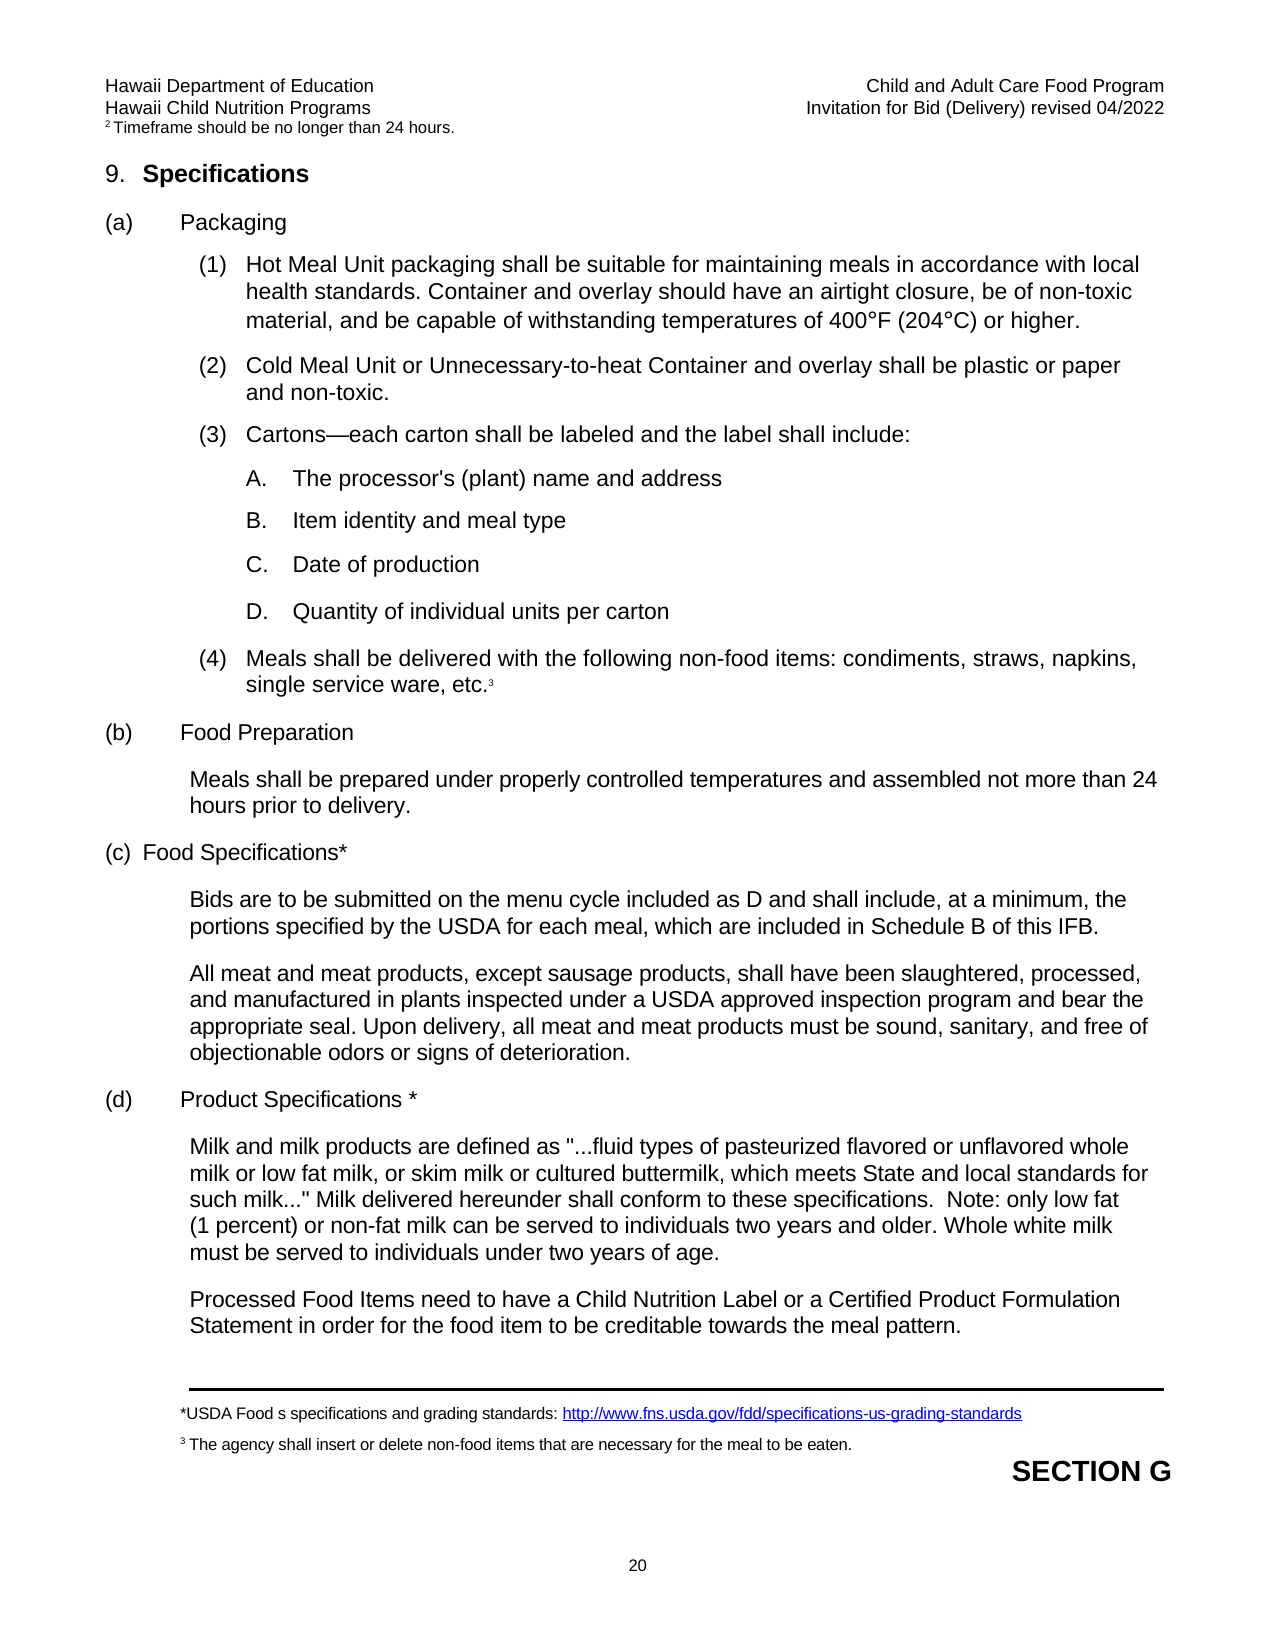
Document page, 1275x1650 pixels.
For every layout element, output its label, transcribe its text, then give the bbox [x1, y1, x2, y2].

text All meat and meat products, except sausage products, shall have been slaughtered, processed, and manufactured in plants inspected under a USDA approved inspection program and bear the appropriate seal. Upon delivery, all meat and meat products must be sound, sanitary, and free of objectionable odors or signs of deterioration. [189, 960, 1164, 1065]
list Hot Meal Unit packaging shall be suitable for maintaining meals in accordance with local health standards. Container and overlay should have an airtight closure, be of non-toxic material, and be capable of withstanding temperatures of 400°F (204°C) or higher. [199, 251, 1164, 335]
list Quantity of individual units per carton [246, 598, 1164, 624]
list Item identity and meal type [246, 507, 1164, 534]
text *USDA Food s specifications and grading standards: http://www.fns.usda.gov/fdd/specifications-us-grading-standards [180, 1403, 1164, 1423]
list Meals shall be delivered with the following non-food items: condiments, straws, napkins, single service ware, etc.3 [199, 645, 1164, 698]
list The processor's (plant) name and address [246, 464, 1164, 491]
list Food Preparation [105, 718, 1164, 745]
text Meals shall be prepared under properly controlled temperatures and assembled not more than 24 hours prior to delivery. [189, 766, 1164, 818]
list Food Specifications* [105, 839, 1164, 866]
text Milk and milk products are defined as "...fluid types of pasteurized flavored or unflavored whole milk or low fat milk, or skim milk or cultured buttermilk, which meets State and local standards for such milk..." Milk delivered hereunder shall conform to these specifications. Note: only low fat (1 percent) or non-fat milk can be served to individuals two years and older. Whole white milk must be served to individuals under two years of age. [189, 1133, 1164, 1265]
text 3 The agency shall insert or delete non-food items that are necessary for the meal to be eaten. [180, 1435, 1164, 1454]
text 2 Timeframe should be no longer than 24 hours. [105, 118, 1164, 137]
list Cartons—each carton shall be labeled and the label shall include: [199, 421, 1164, 448]
list Cold Meal Unit or Unnecessary-to-heat Container and overlay shall be plastic or paper and non-toxic. [199, 352, 1164, 405]
text Bids are to be submitted on the menu cycle included as D and shall include, at a minimum, the portions specified by the USDA for each meal, which are included in Schedule B of this IFB. [189, 886, 1164, 939]
text Processed Food Items need to have a Child Nutrition Label or a Certified Product Formulation Statement in order for the food item to be creditable towards the meal pattern. [189, 1286, 1164, 1339]
list Specifications [105, 159, 1164, 188]
text SECTION G [105, 1454, 1172, 1488]
list Product Specifications * [105, 1086, 1164, 1112]
list Date of production [246, 551, 1164, 577]
list Packaging [105, 208, 1164, 235]
